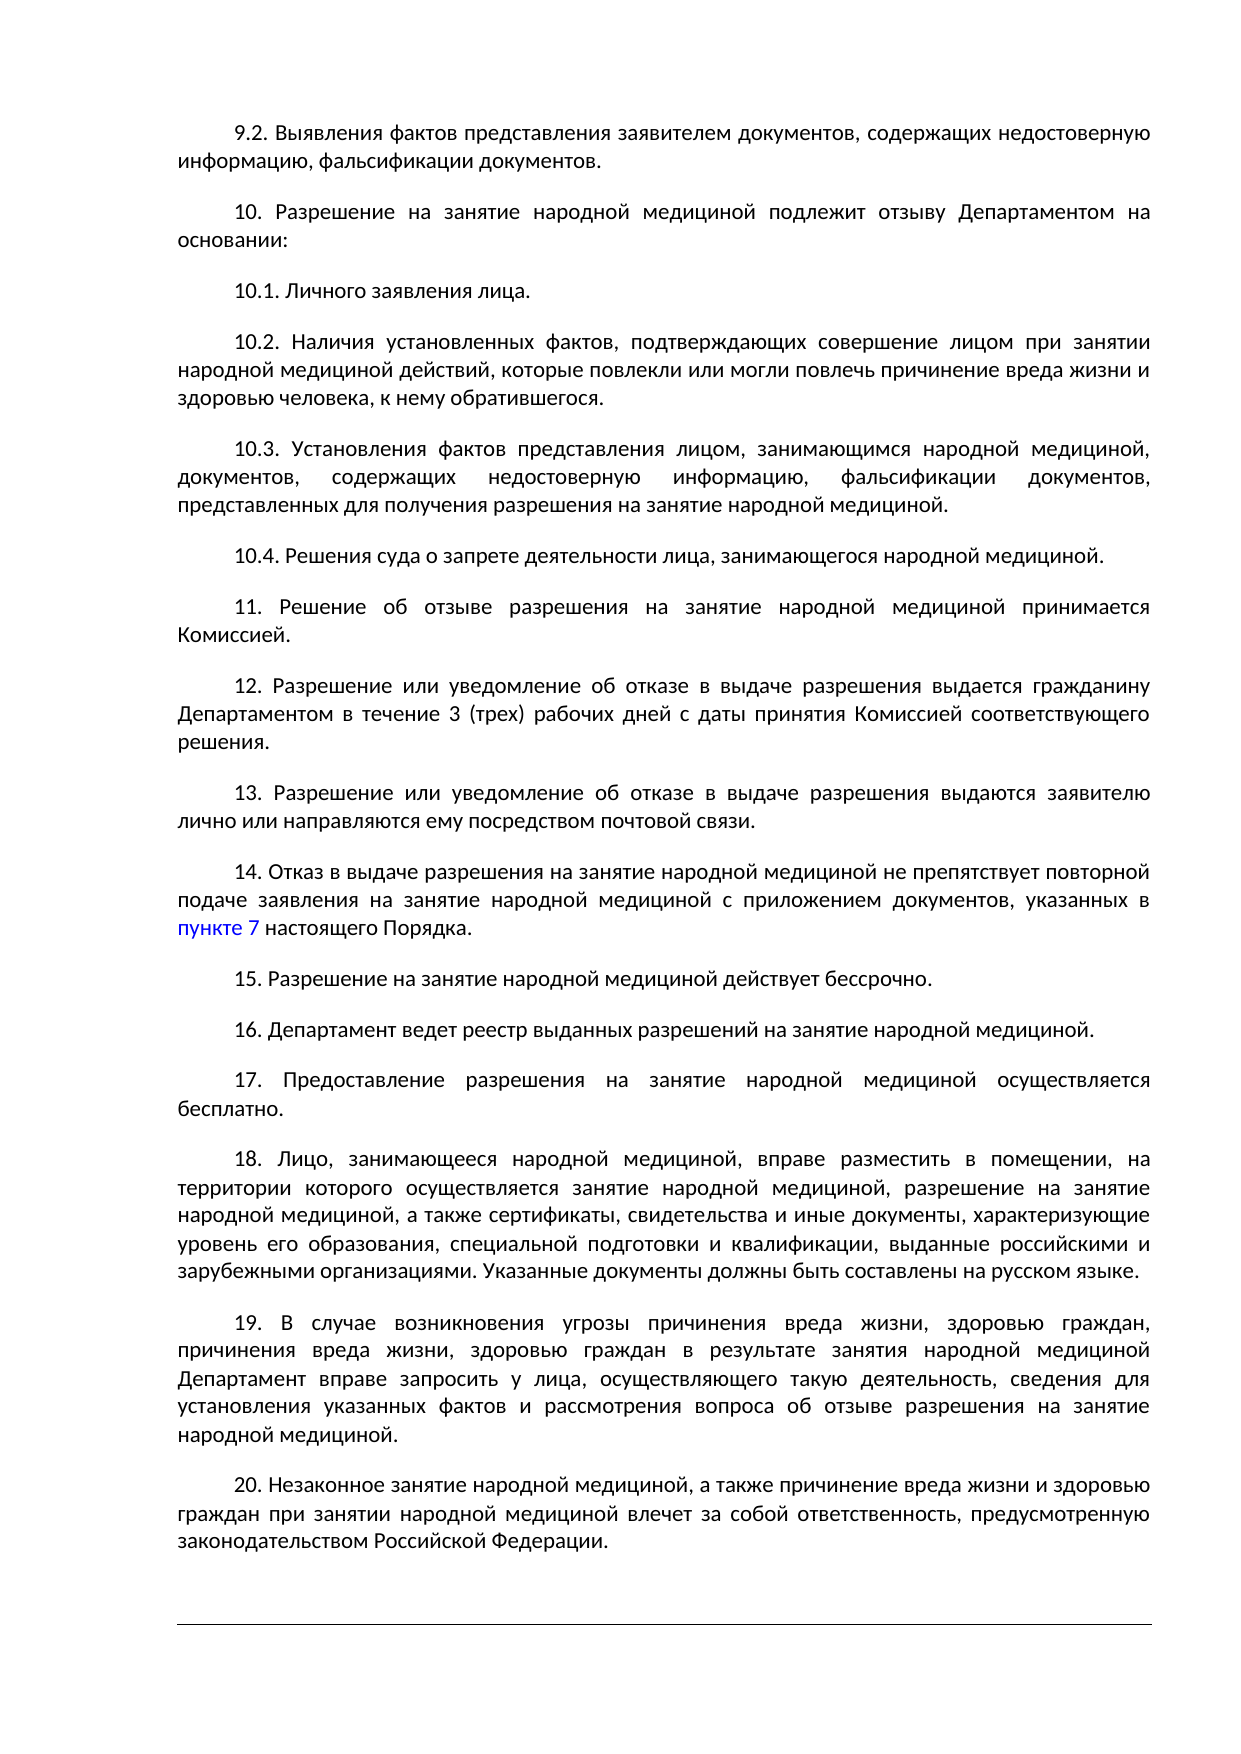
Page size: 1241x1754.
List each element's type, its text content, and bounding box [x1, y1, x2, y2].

text 13. Разрешение или уведомление об отказе в выдаче разрешения выдаются заявителю лично или направляются ему посредством почтовой связи. [177, 778, 1152, 834]
text 10.3. Установления фактов представления лицом, занимающимся народной медициной, документов, содержащих недостоверную информацию, фальсификации документов, представленных для получения разрешения на занятие народной медициной. [177, 434, 1152, 518]
text 18. Лицо, занимающееся народной медициной, вправе разместить в помещении, на территории которого осуществляется занятие народной медициной, разрешение на занятие народной медициной, а также сертификаты, свидетельства и иные документы, характеризующие уровень его образования, специальной подготовки и квалификации, выданные российскими и зарубежными организациями. Указанные документы должны быть составлены на русском языке. [177, 1144, 1152, 1285]
text 10. Разрешение на занятие народной медициной подлежит отзыву Департаментом на основании: [177, 197, 1152, 253]
text 11. Решение об отзыве разрешения на занятие народной медициной принимается Комиссией. [177, 592, 1152, 648]
text 10.1. Личного заявления лица. [177, 276, 1152, 304]
text 17. Предоставление разрешения на занятие народной медициной осуществляется бесплатно. [177, 1066, 1152, 1122]
text 10.4. Решения суда о запрете деятельности лица, занимающегося народной медициной. [177, 541, 1152, 569]
text 14. Отказ в выдаче разрешения на занятие народной медициной не препятствует повторной подаче заявления на занятие народной медициной с приложением документов, указанных в пункте 7 настоящего Порядка. [177, 857, 1152, 941]
text 16. Департамент ведет реестр выданных разрешений на занятие народной медициной. [177, 1015, 1152, 1043]
text 10.2. Наличия установленных фактов, подтверждающих совершение лицом при занятии народной медициной действий, которые повлекли или могли повлечь причинение вреда жизни и здоровью человека, к нему обратившегося. [177, 327, 1152, 411]
text 12. Разрешение или уведомление об отказе в выдаче разрешения выдается гражданину Департаментом в течение 3 (трех) рабочих дней с даты принятия Комиссией соответствующего решения. [177, 671, 1152, 755]
text 20. Незаконное занятие народной медициной, а также причинение вреда жизни и здоровью граждан при занятии народной медициной влечет за собой ответственность, предусмотренную законодательством Российской Федерации. [177, 1471, 1152, 1555]
text 9.2. Выявления фактов представления заявителем документов, содержащих недостоверную информацию, фальсификации документов. [177, 118, 1152, 174]
text 15. Разрешение на занятие народной медициной действует бессрочно. [177, 964, 1152, 992]
text 19. В случае возникновения угрозы причинения вреда жизни, здоровью граждан, причинения вреда жизни, здоровью граждан в результате занятия народной медициной Департамент вправе запросить у лица, осуществляющего такую деятельность, сведения для установления указанных фактов и рассмотрения вопроса об отзыве разрешения на занятие народной медициной. [177, 1308, 1152, 1448]
